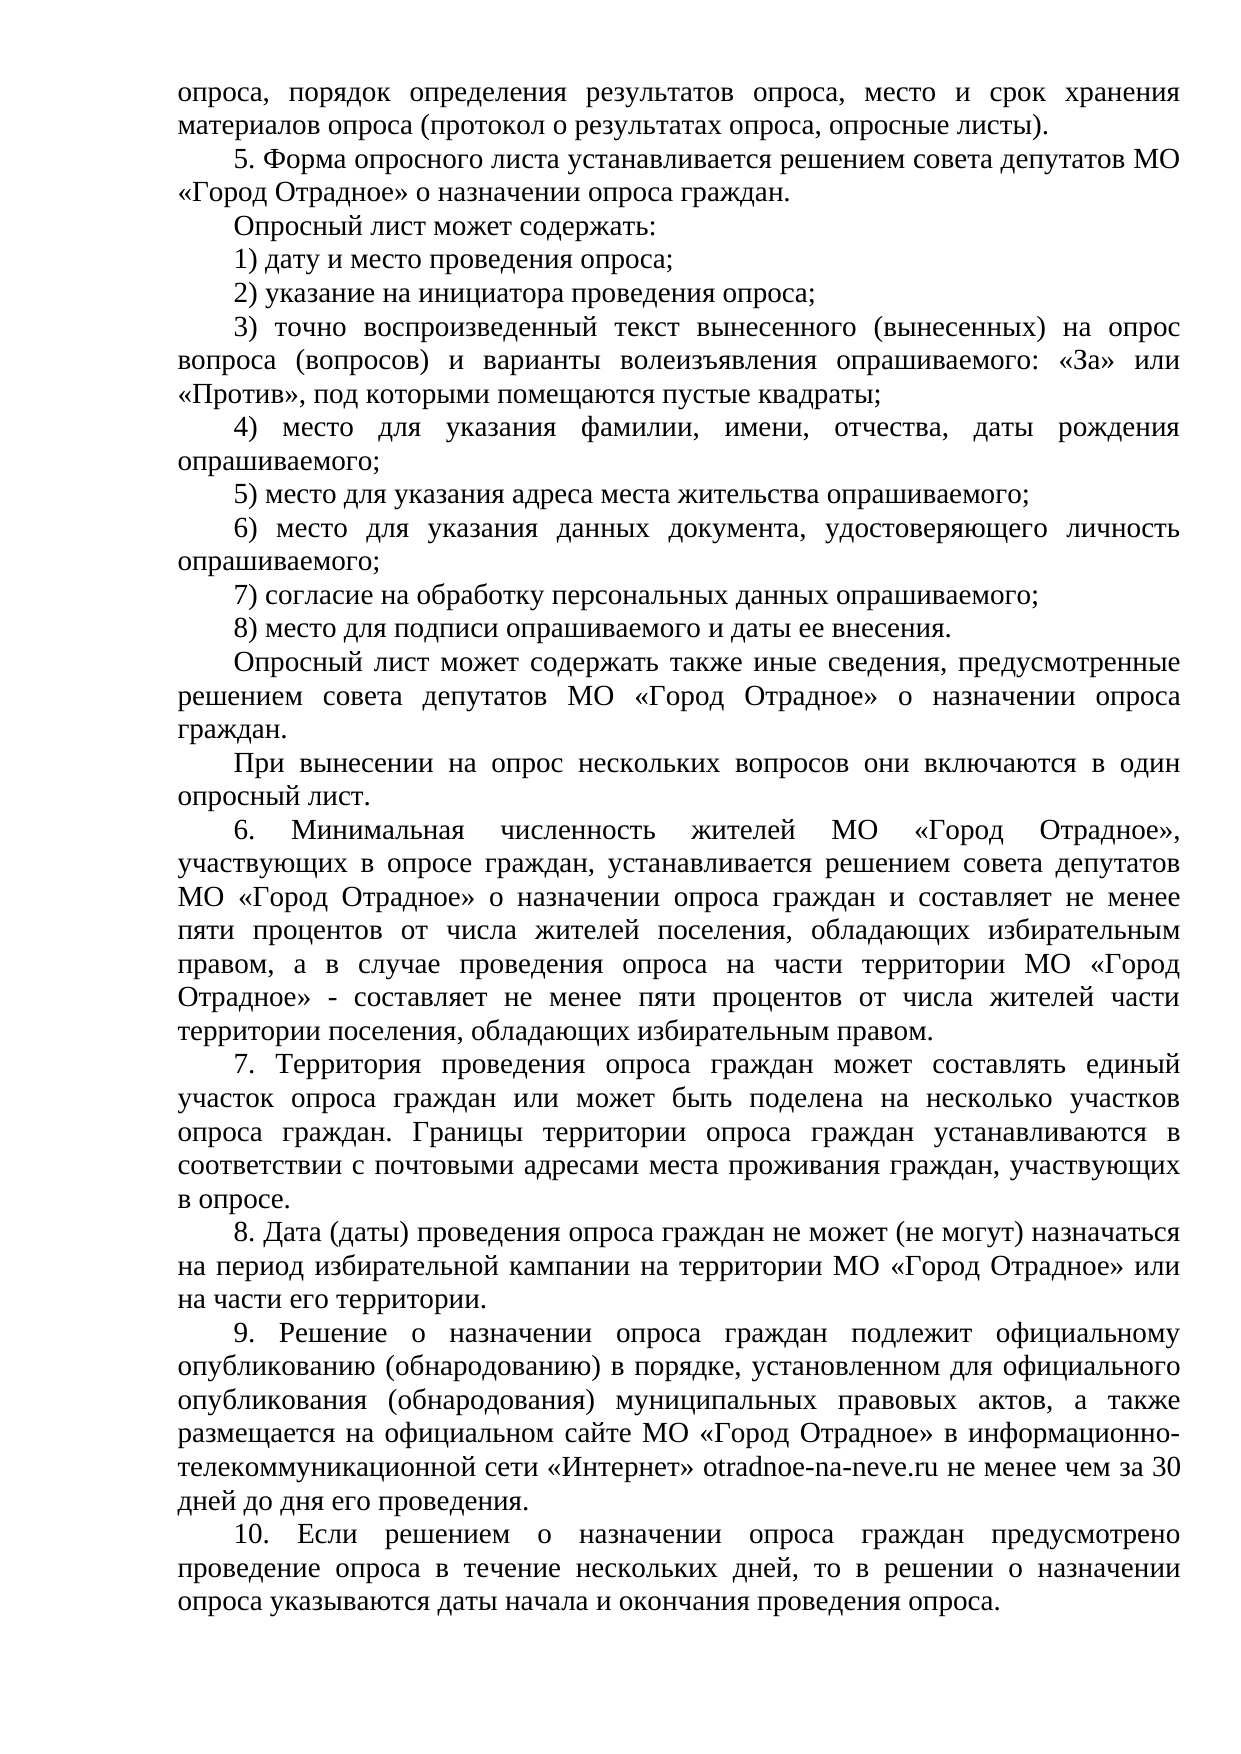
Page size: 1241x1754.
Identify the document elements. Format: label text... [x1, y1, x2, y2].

text 7) согласие на обработку персональных данных опрашиваемого; [177, 577, 1181, 611]
text 8) место для подписи опрашиваемого и даты ее внесения. [177, 611, 1181, 644]
text 6. Минимальная численность жителей МО «Город Отрадное», участвующих в опросе граждан, устанавливается решением совета депутатов МО «Город Отрадное» о назначении опроса граждан и составляет не менее пяти процентов от числа жителей поселения, обладающих избирательным правом, а в случае проведения опроса на части территории МО «Город Отрадное» - составляет не менее пяти процентов от числа жителей части территории поселения, обладающих избирательным правом. [177, 812, 1181, 1047]
text 1) дату и место проведения опроса; [177, 242, 1181, 275]
text 3) точно воспроизведенный текст вынесенного (вынесенных) на опрос вопроса (вопросов) и варианты волеизъявления опрашиваемого: «За» или «Против», под которыми помещаются пустые квадраты; [177, 309, 1181, 409]
text При вынесении на опрос нескольких вопросов они включаются в один опросный лист. [177, 745, 1181, 812]
text Опросный лист может содержать также иные сведения, предусмотренные решением совета депутатов МО «Город Отрадное» о назначении опроса граждан. [177, 644, 1181, 745]
text 5) место для указания адреса места жительства опрашиваемого; [177, 476, 1181, 510]
text 9. Решение о назначении опроса граждан подлежит официальному опубликованию (обнародованию) в порядке, установленном для официального опубликования (обнародования) муниципальных правовых актов, а также размещается на официальном сайте МО «Город Отрадное» в информационно-телекоммуникационной сети «Интернет» otradnoe-na-neve.ru не менее чем за 30 дней до дня его проведения. [177, 1315, 1181, 1516]
text 2) указание на инициатора проведения опроса; [177, 275, 1181, 309]
text 4) место для указания фамилии, имени, отчества, даты рождения опрашиваемого; [177, 409, 1181, 476]
text Опросный лист может содержать: [177, 208, 1181, 242]
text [177, 74, 1181, 141]
text 10. Если решением о назначении опроса граждан предусмотрено проведение опроса в течение нескольких дней, то в решении о назначении опроса указываются даты начала и окончания проведения опроса. [177, 1516, 1181, 1617]
text 8. Дата (даты) проведения опроса граждан не может (не могут) назначаться на период избирательной кампании на территории МО «Город Отрадное» или на части его территории. [177, 1214, 1181, 1315]
text 6) место для указания данных документа, удостоверяющего личность опрашиваемого; [177, 510, 1181, 577]
text 5. Форма опросного листа устанавливается решением совета депутатов МО «Город Отрадное» о назначении опроса граждан. [177, 141, 1181, 208]
text 7. Территория проведения опроса граждан может составлять единый участок опроса граждан или может быть поделена на несколько участков опроса граждан. Границы территории опроса граждан устанавливаются в соответствии с почтовыми адресами места проживания граждан, участвующих в опросе. [177, 1047, 1181, 1214]
